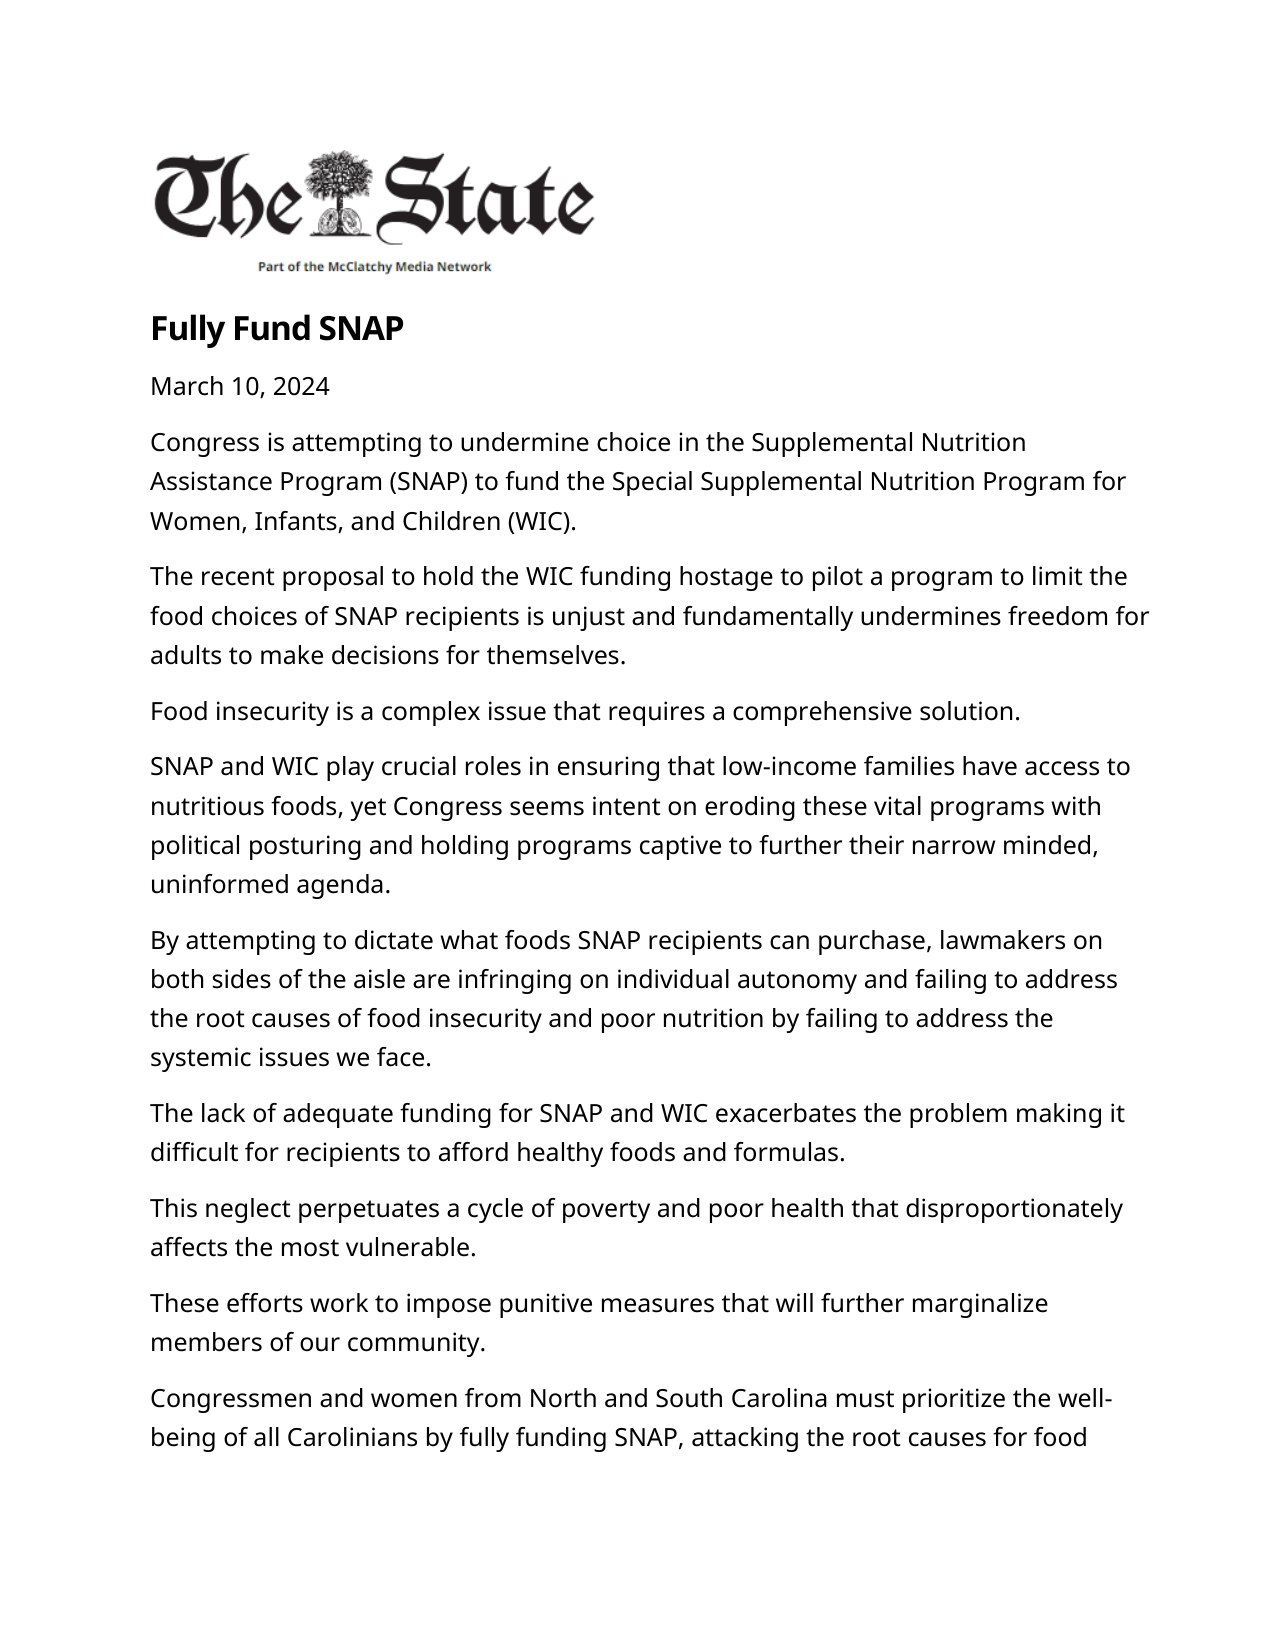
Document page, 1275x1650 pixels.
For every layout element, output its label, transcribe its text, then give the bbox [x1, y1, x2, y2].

text This neglect perpetuates a cycle of poverty and poor health that disproportionately affects the most vulnerable. [150, 1191, 1155, 1264]
text Food insecurity is a complex issue that requires a comprehensive solution. [150, 693, 1155, 727]
text March 10, 2024 [150, 369, 1155, 403]
picture [150, 150, 600, 275]
text These efforts work to impose punitive measures that will further marginalize members of our community. [150, 1286, 1155, 1359]
text By attempting to dictate what foods SNAP recipients can purchase, lawmakers on both sides of the aisle are infringing on individual autonomy and failing to address the root causes of food insecurity and poor nutrition by failing to address the systemic issues we face. [150, 922, 1155, 1074]
title Fully Fund SNAP [150, 304, 1155, 350]
text SNAP and WIC play crucial roles in ensuring that low-income families have access to nutritious foods, yet Congress seems intent on eroding these vital programs with political posturing and holding programs captive to further their narrow minded, uninformed agenda. [150, 749, 1155, 901]
text The recent proposal to hold the WIC funding hostage to pilot a program to limit the food choices of SNAP recipients is unjust and fundamentally undermines freedom for adults to make decisions for themselves. [150, 559, 1155, 671]
text Congress is attempting to undermine choice in the Supplemental Nutrition Assistance Program (SNAP) to fund the Special Supplemental Nutrition Program for Women, Infants, and Children (WIC). [150, 425, 1155, 537]
text The lack of adequate funding for SNAP and WIC exacerbates the problem making it difficult for recipients to afford healthy foods and formulas. [150, 1096, 1155, 1169]
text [150, 1381, 1155, 1454]
